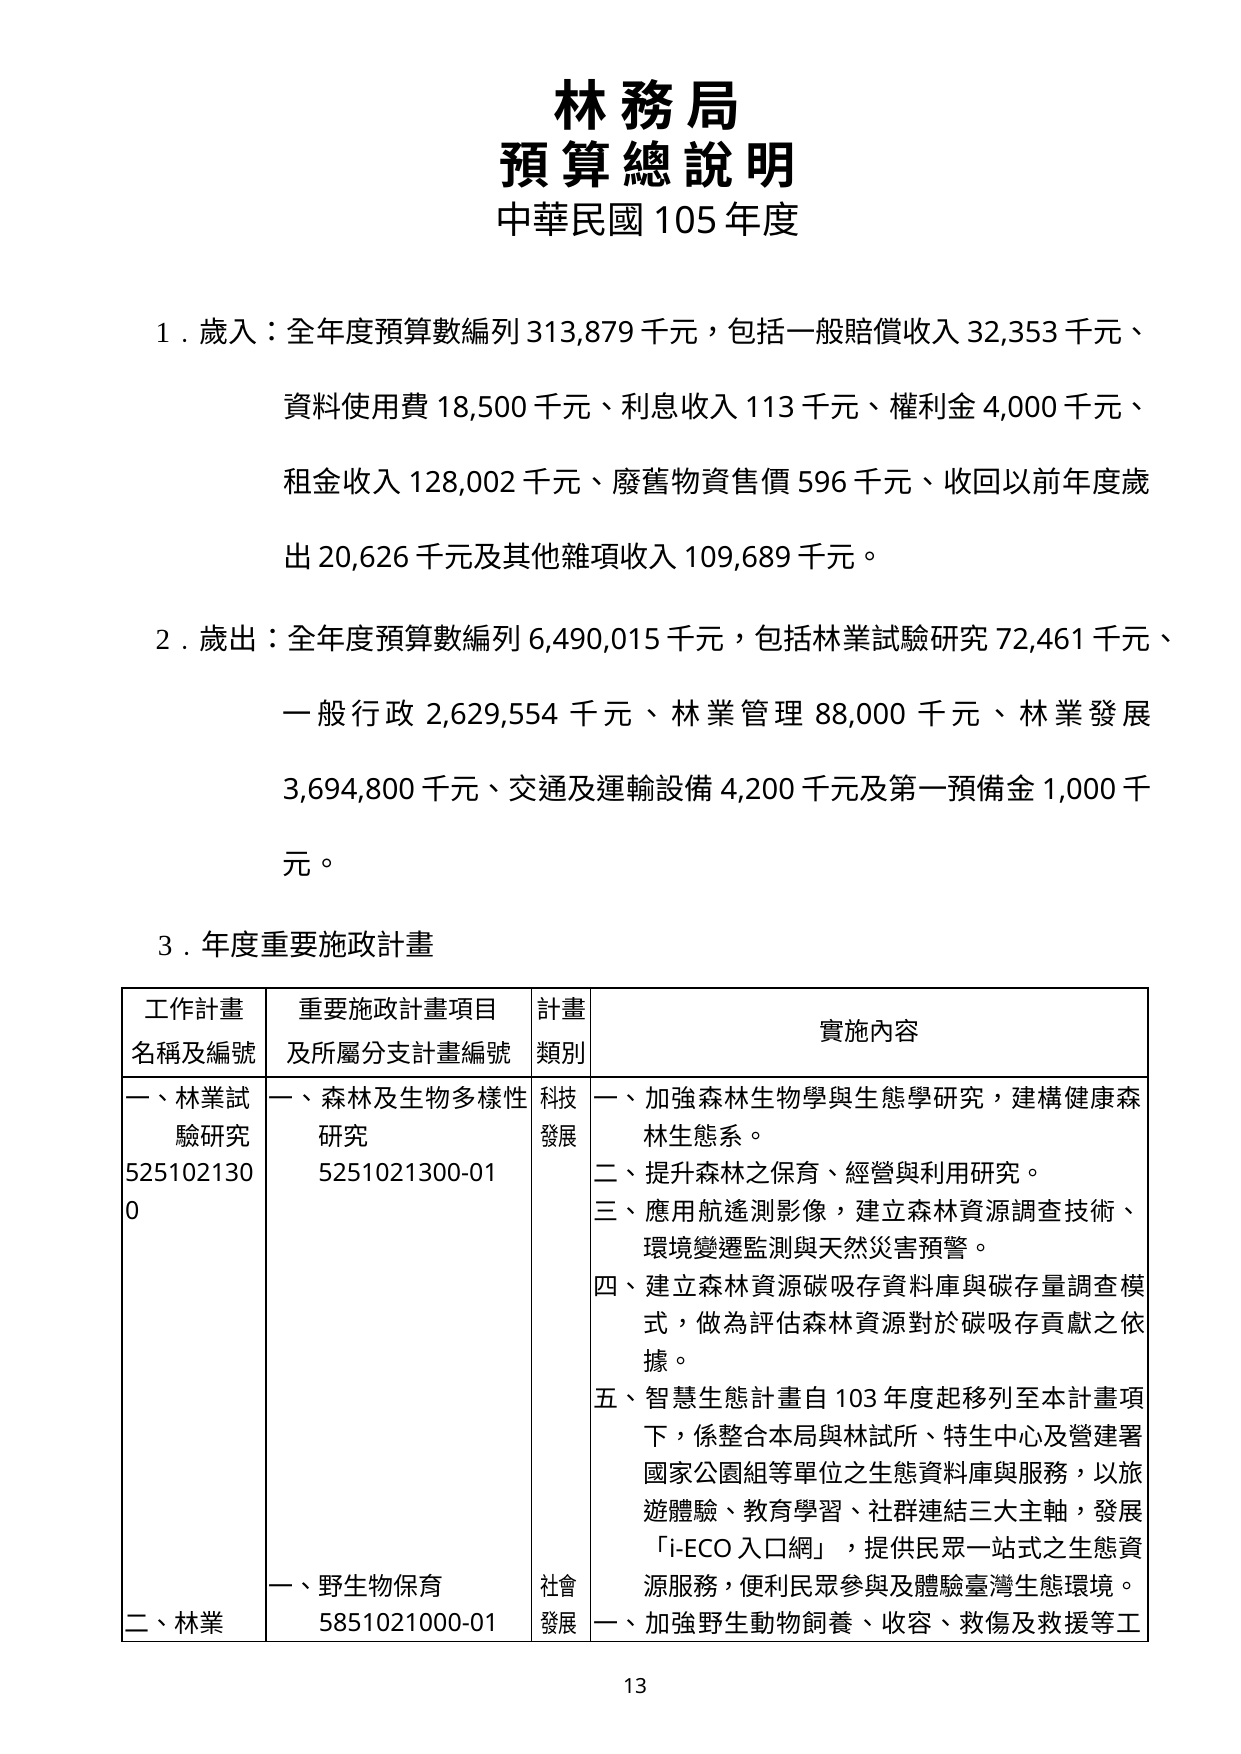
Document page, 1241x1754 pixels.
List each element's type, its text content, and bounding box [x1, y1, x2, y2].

table_header 工作計畫 名稱及編號 [123, 989, 265, 1076]
table_header 實施內容 [591, 989, 1147, 1076]
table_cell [532, 1078, 590, 1641]
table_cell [123, 1078, 265, 1641]
table_header 計畫 類別 [532, 989, 590, 1076]
text 1﹒歲入：全年度預算數編列313,879千元，包括一般賠償收入32,353千元、資料使用費18,500千元、利息收入113千元、權利金4,000千元、租金收入128,002千元、廢舊物資售價596千元、收回以前年度歲出20,626千元及其他雜項收入109,689千元。 [155, 293, 1152, 593]
text 2﹒歲出：全年度預算數編列6,490,015千元，包括林業試驗研究72,461千元、一般行政2,629,554千元、林業管理88,000千元、林業發展3,694,800千元、交通及運輸設備4,200千元及第一預備金1,000千元。 [155, 599, 1152, 899]
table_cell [267, 1078, 531, 1641]
table_header 重要施政計畫項目 及所屬分支計畫編號 [267, 989, 531, 1076]
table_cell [591, 1078, 1147, 1641]
text 3﹒年度重要施政計畫 [158, 905, 1152, 980]
